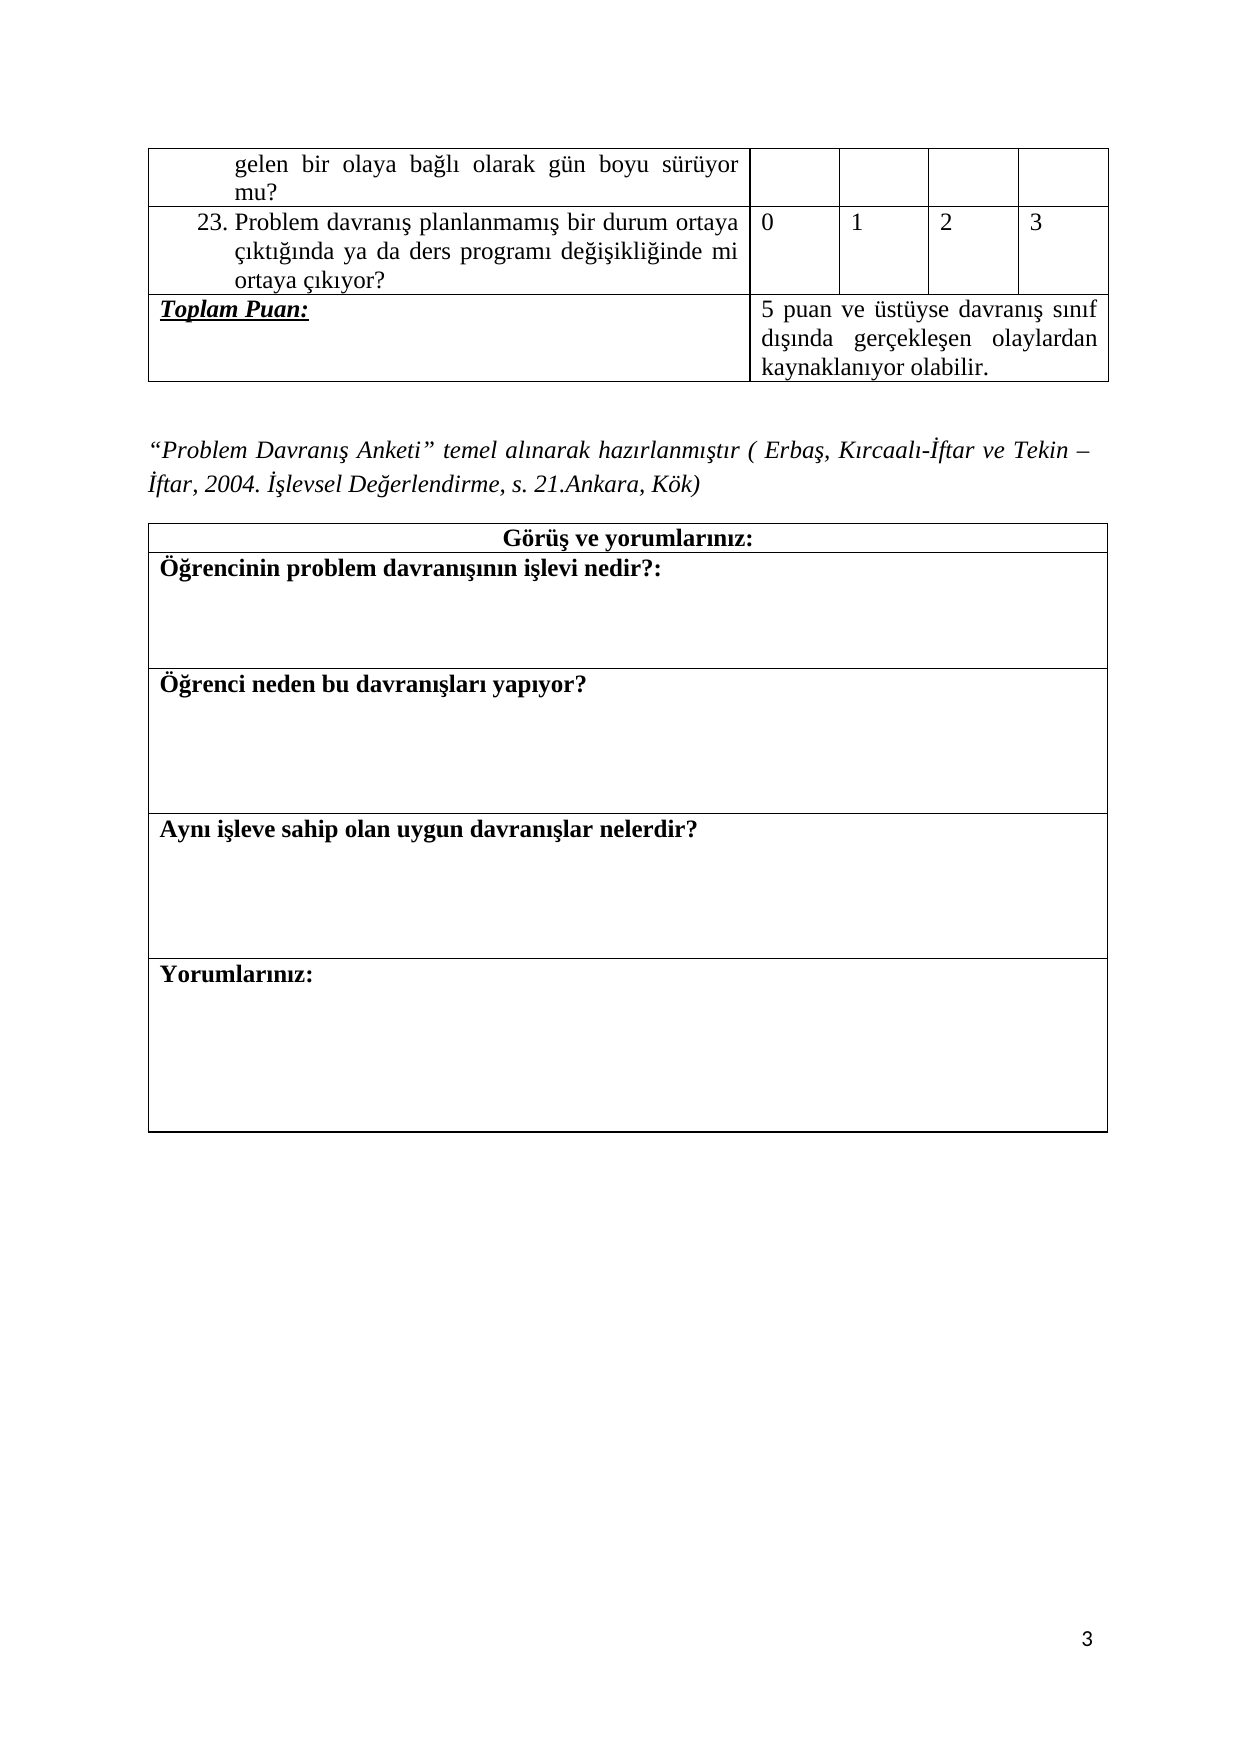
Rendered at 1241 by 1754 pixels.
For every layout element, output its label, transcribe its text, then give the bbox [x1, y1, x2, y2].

table_cell 2 [929, 149, 1018, 206]
table_cell 2 [929, 207, 1018, 293]
table_header Görüş ve yorumlarınız: [149, 524, 1107, 552]
table_cell Öğrencinin problem davranışının işlevi nedir?: [149, 553, 1107, 668]
table_cell 0 [751, 149, 839, 206]
table_cell Problem davranış planlanmamış bir durum ortaya çıktığında ya da ders programı değişikliğinde mi ortaya çıkıyor? [149, 207, 749, 293]
table_cell 3 [1019, 207, 1108, 293]
table_cell Toplam Puan: [149, 295, 749, 381]
text “Problem Davranış Anketi” temel alınarak hazırlanmıştır ( Erbaş, Kırcaalı-İftar ve Tekin –İftar, 2004. İşlevsel Değerlendirme, s. 21.Ankara, Kök) [148, 436, 1093, 497]
table_cell 0 [751, 207, 839, 293]
table_cell Yorumlarınız: [149, 959, 1107, 1131]
table_cell Aynı işleve sahip olan uygun davranışlar nelerdir? [149, 814, 1107, 958]
table_cell 3 [1019, 149, 1108, 206]
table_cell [149, 149, 749, 206]
table_cell Öğrenci neden bu davranışları yapıyor? [149, 669, 1107, 813]
table_cell 5 puan ve üstüyse davranış sınıf dışında gerçekleşen olaylardan kaynaklanıyor olabilir. [751, 295, 1108, 381]
table_cell 1 [840, 207, 928, 293]
table_cell 1 [840, 149, 928, 206]
